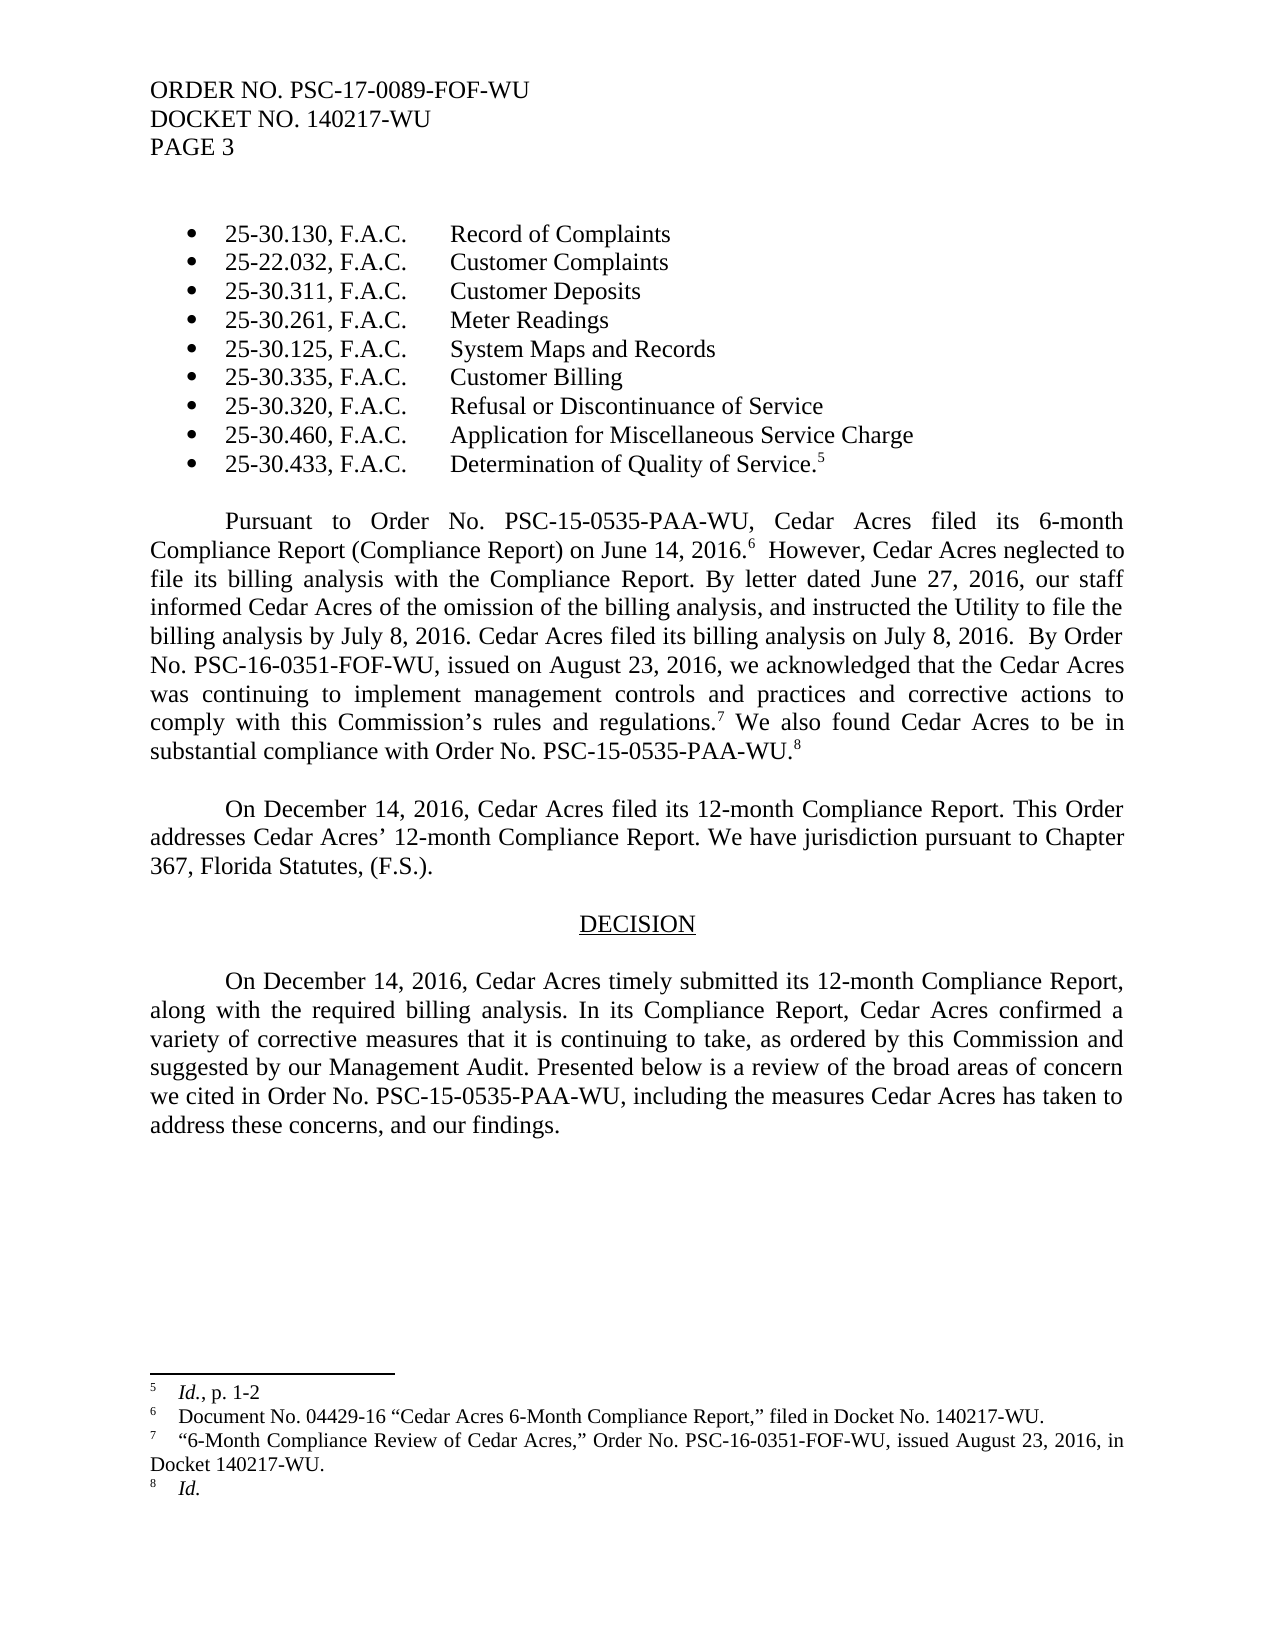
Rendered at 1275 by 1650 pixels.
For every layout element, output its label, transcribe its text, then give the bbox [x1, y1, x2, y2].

list 25-30.125, F.A.C. System Maps and Records [187, 334, 1125, 362]
text Pursuant to Order No. PSC-15-0535-PAA-WU, Cedar Acres filed its 6-month Compliance Report (Compliance Report) on June 14, 2016. However, Cedar Acres neglected to file its billing analysis with the Compliance Report. By letter dated June 27, 2016, our staff informed Cedar Acres of the omission of the billing analysis, and instructed the Utility to file the billing analysis by July 8, 2016. Cedar Acres filed its billing analysis on July 8, 2016. By Order No. PSC-16-0351-FOF-WU, issued on August 23, 2016, we acknowledged that the Cedar Acres was continuing to implement management controls and practices and corrective actions to comply with this Commission’s rules and regulations. We also found Cedar Acres to be in substantial compliance with Order No. PSC-15-0535-PAA-WU. [150, 506, 1125, 765]
text On December 14, 2016, Cedar Acres filed its 12-month Compliance Report. This Order addresses Cedar Acres’ 12-month Compliance Report. We have jurisdiction pursuant to Chapter 367, Florida Statutes, (F.S.). [150, 794, 1125, 880]
list 25-30.311, F.A.C. Customer Deposits [187, 276, 1125, 305]
list 25-30.130, F.A.C. Record of Complaints [187, 219, 1125, 247]
list 25-22.032, F.A.C. Customer Complaints [187, 247, 1125, 276]
list 25-30.261, F.A.C. Meter Readings [187, 305, 1125, 334]
list 25-30.433, F.A.C. Determination of Quality of Service. [187, 449, 1125, 477]
list 25-30.320, F.A.C. Refusal or Discontinuance of Service [187, 391, 1125, 420]
list 25-30.460, F.A.C. Application for Miscellaneous Service Charge [187, 420, 1125, 449]
list 25-30.335, F.A.C. Customer Billing [187, 362, 1125, 391]
text DECISION [150, 909, 1125, 937]
text On December 14, 2016, Cedar Acres timely submitted its 12-month Compliance Report, along with the required billing analysis. In its Compliance Report, Cedar Acres confirmed a variety of corrective measures that it is continuing to take, as ordered by this Commission and suggested by our Management Audit. Presented below is a review of the broad areas of concern we cited in Order No. PSC-15-0535-PAA-WU, including the measures Cedar Acres has taken to address these concerns, and our findings. [150, 966, 1125, 1139]
